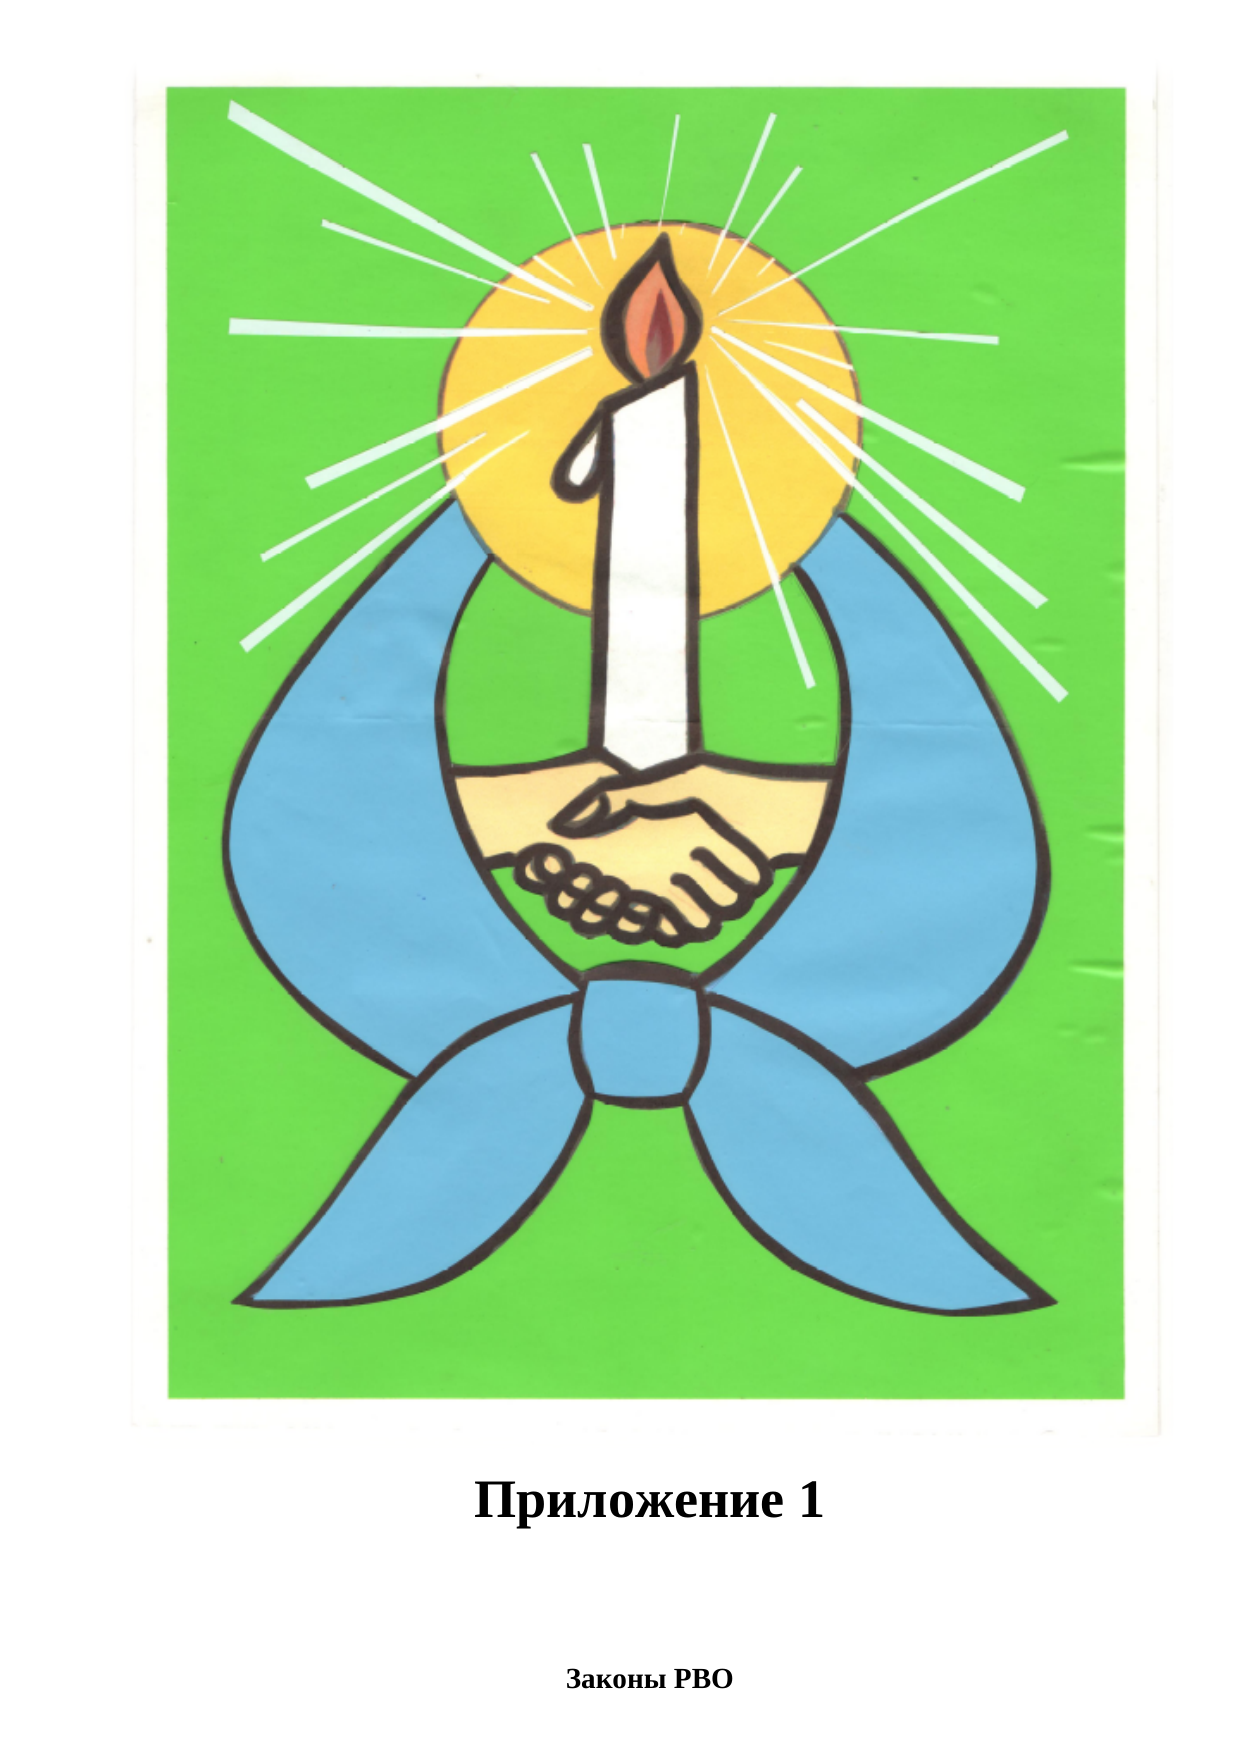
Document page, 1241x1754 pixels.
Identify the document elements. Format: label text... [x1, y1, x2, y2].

text Приложение 1 [118, 1467, 1181, 1529]
text Законы РВО [118, 1661, 1181, 1695]
picture [149, 86, 1155, 1424]
